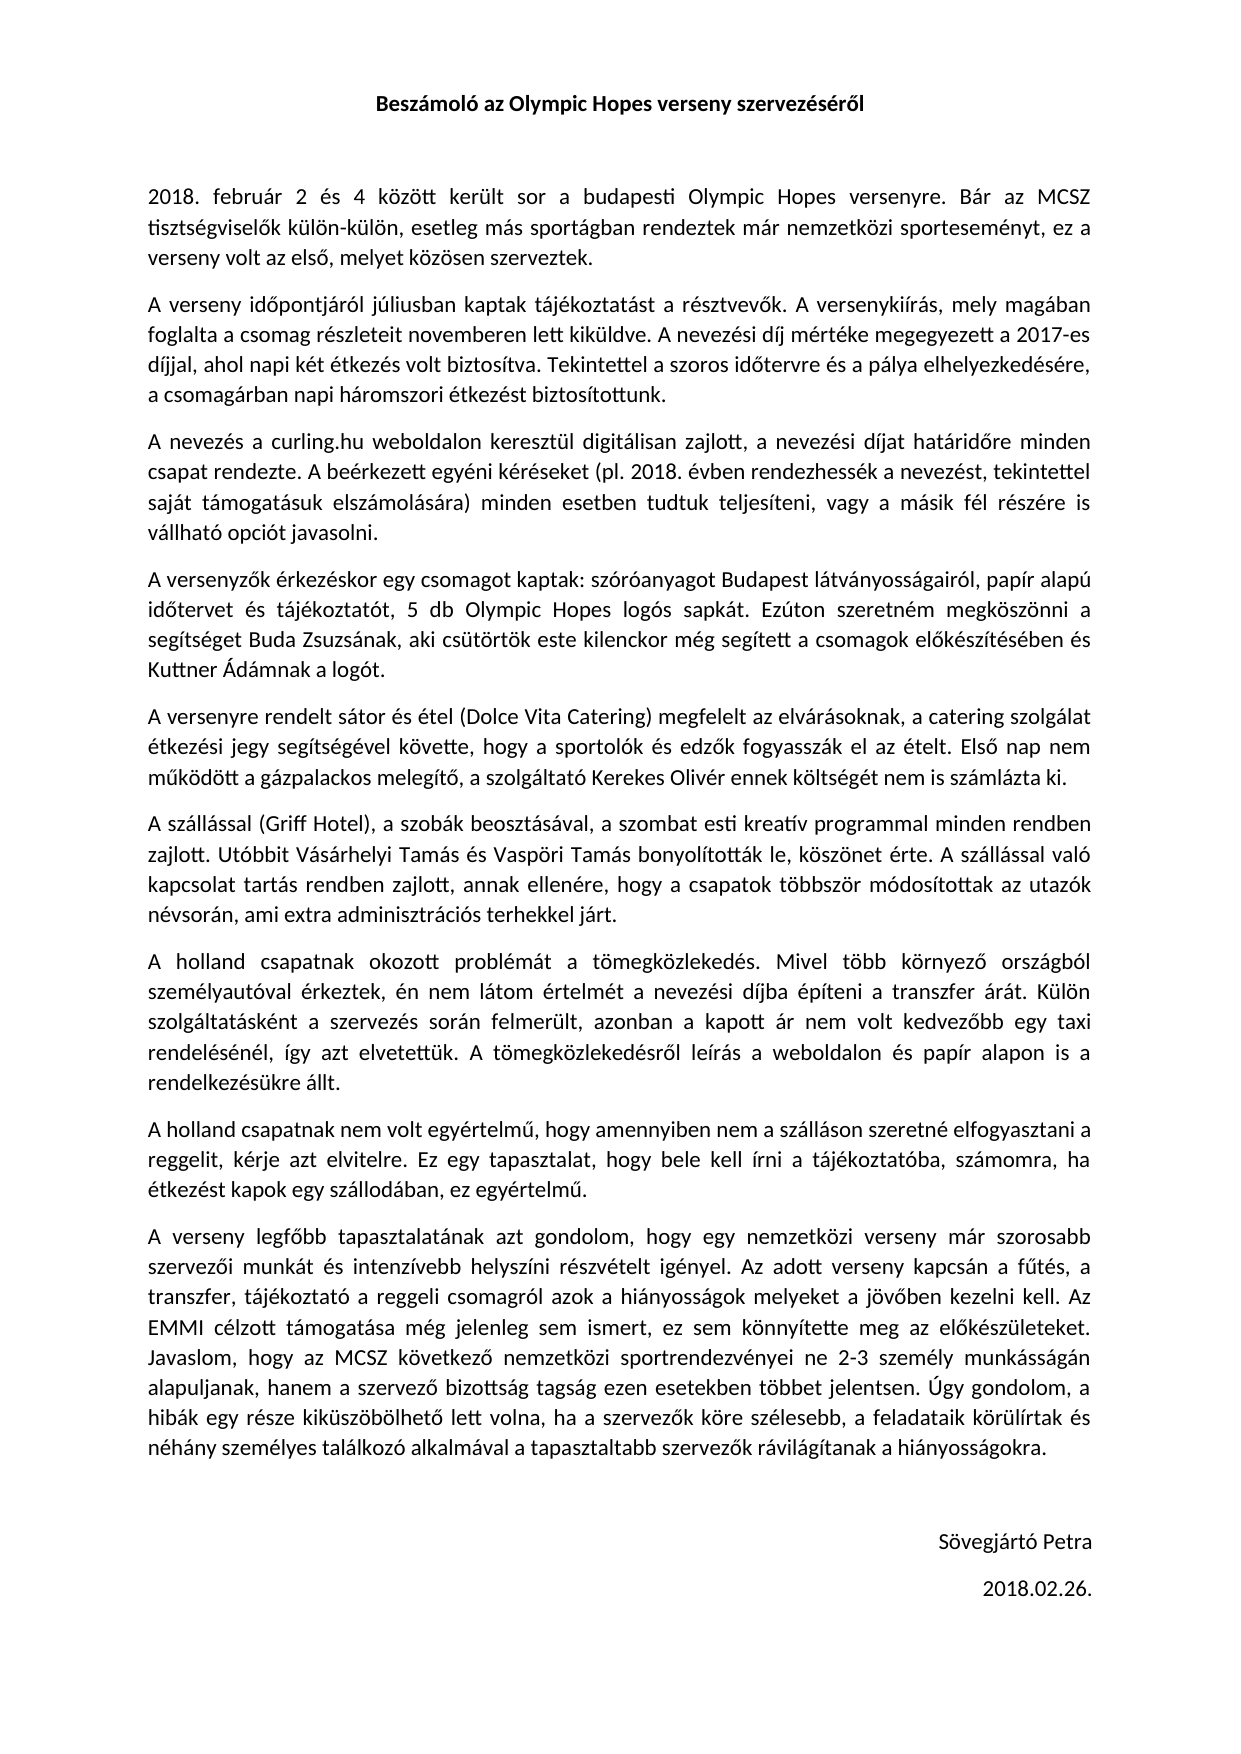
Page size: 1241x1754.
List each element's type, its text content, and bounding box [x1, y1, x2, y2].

text Beszámoló az Olympic Hopes verseny szervezéséről [148, 89, 1093, 117]
text A versenyzők érkezéskor egy csomagot kaptak: szóróanyagot Budapest látványosságairól, papír alapú időtervet és tájékoztatót, 5 db Olympic Hopes logós sapkát. Ezúton szeretném megköszönni a segítséget Buda Zsuzsának, aki csütörtök este kilenckor még segített a csomagok előkészítésében és Kuttner Ádámnak a logót. [148, 565, 1093, 683]
text A holland csapatnak nem volt egyértelmű, hogy amennyiben nem a szálláson szeretné elfogyasztani a reggelit, kérje azt elvitelre. Ez egy tapasztalat, hogy bele kell írni a tájékoztatóba, számomra, ha étkezést kapok egy szállodában, ez egyértelmű. [148, 1115, 1093, 1203]
text Sövegjártó Petra [148, 1527, 1093, 1555]
text 2018.02.26. [148, 1574, 1093, 1602]
text 2018. február 2 és 4 között került sor a budapesti Olympic Hopes versenyre. Bár az MCSZ tisztségviselők külön-külön, esetleg más sportágban rendeztek már nemzetközi sporteseményt, ez a verseny volt az első, melyet közösen szerveztek. [148, 182, 1093, 271]
text A verseny időpontjáról júliusban kaptak tájékoztatást a résztvevők. A versenykiírás, mely magában foglalta a csomag részleteit novemberen lett kiküldve. A nevezési díj mértéke megegyezett a 2017-es díjjal, ahol napi két étkezés volt biztosítva. Tekintettel a szoros időtervre és a pálya elhelyezkedésére, a csomagárban napi háromszori étkezést biztosítottunk. [148, 290, 1093, 408]
text A versenyre rendelt sátor és étel (Dolce Vita Catering) megfelelt az elvárásoknak, a catering szolgálat étkezési jegy segítségével követte, hogy a sportolók és edzők fogyasszák el az ételt. Első nap nem működött a gázpalackos melegítő, a szolgáltató Kerekes Olivér ennek költségét nem is számlázta ki. [148, 702, 1093, 791]
text A nevezés a curling.hu weboldalon keresztül digitálisan zajlott, a nevezési díjat határidőre minden csapat rendezte. A beérkezett egyéni kéréseket (pl. 2018. évben rendezhessék a nevezést, tekintettel saját támogatásuk elszámolására) minden esetben tudtuk teljesíteni, vagy a másik fél részére is vállható opciót javasolni. [148, 427, 1093, 546]
text A holland csapatnak okozott problémát a tömegközlekedés. Mivel több környező országból személyautóval érkeztek, én nem látom értelmét a nevezési díjba építeni a transzfer árát. Külön szolgáltatásként a szervezés során felmerült, azonban a kapott ár nem volt kedvezőbb egy taxi rendelésénél, így azt elvetettük. A tömegközlekedésről leírás a weboldalon és papír alapon is a rendelkezésükre állt. [148, 947, 1093, 1096]
text A verseny legfőbb tapasztalatának azt gondolom, hogy egy nemzetközi verseny már szorosabb szervezői munkát és intenzívebb helyszíni részvételt igényel. Az adott verseny kapcsán a fűtés, a transzfer, tájékoztató a reggeli csomagról azok a hiányosságok melyeket a jövőben kezelni kell. Az EMMI célzott támogatása még jelenleg sem ismert, ez sem könnyítette meg az előkészületeket. Javaslom, hogy az MCSZ következő nemzetközi sportrendezvényei ne 2-3 személy munkásságán alapuljanak, hanem a szervező bizottság tagság ezen esetekben többet jelentsen. Úgy gondolom, a hibák egy része kiküszöbölhető lett volna, ha a szervezők köre szélesebb, a feladataik körülírtak és néhány személyes találkozó alkalmával a tapasztaltabb szervezők rávilágítanak a hiányosságokra. [148, 1222, 1093, 1461]
text A szállással (Griff Hotel), a szobák beosztásával, a szombat esti kreatív programmal minden rendben zajlott. Utóbbit Vásárhelyi Tamás és Vaspöri Tamás bonyolították le, köszönet érte. A szállással való kapcsolat tartás rendben zajlott, annak ellenére, hogy a csapatok többször módosítottak az utazók névsorán, ami extra adminisztrációs terhekkel járt. [148, 809, 1093, 928]
